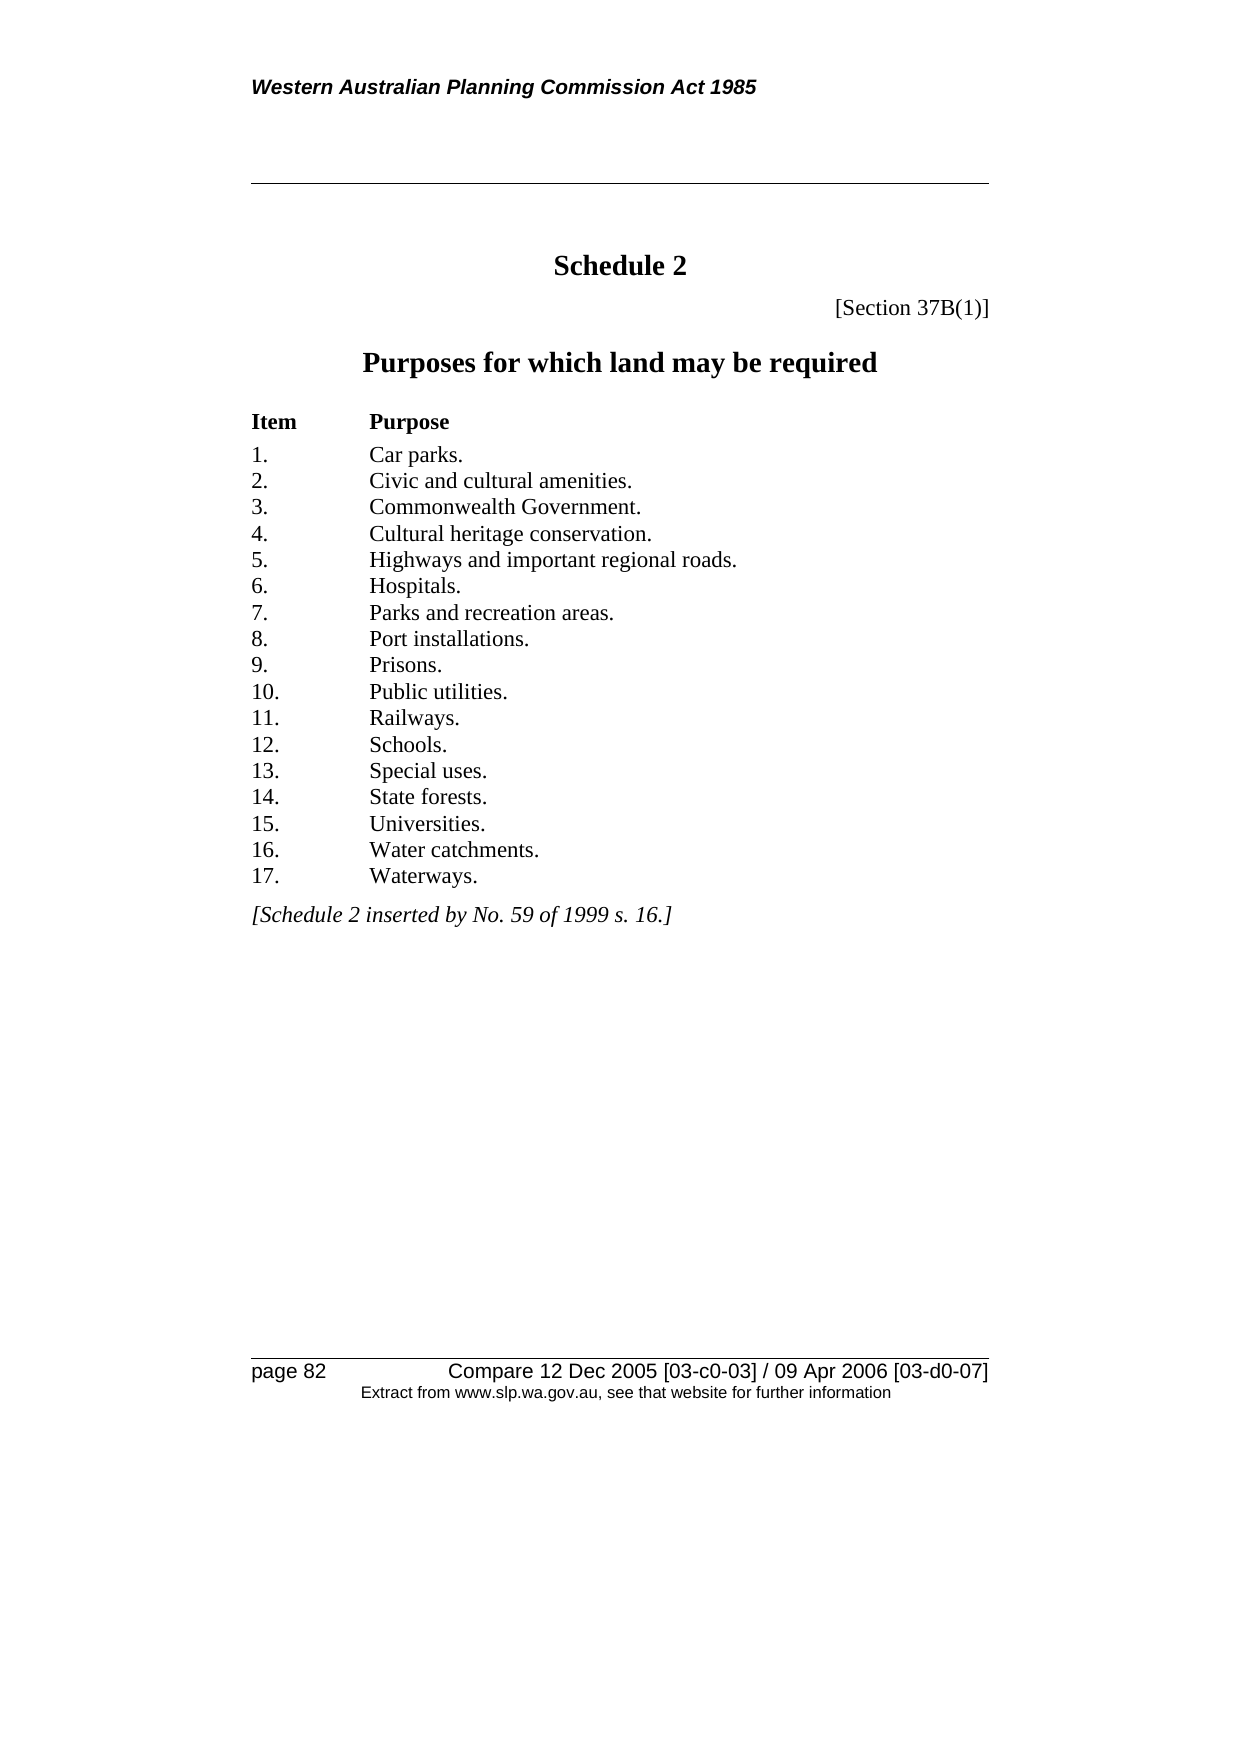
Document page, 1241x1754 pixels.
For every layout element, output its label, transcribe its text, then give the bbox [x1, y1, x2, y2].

text 1. Car parks. [251, 441, 989, 467]
text 14. State forests. [251, 783, 989, 810]
text 5. Highways and important regional roads. [251, 546, 989, 572]
text 10. Public utilities. [251, 678, 989, 704]
text 7. Parks and recreation areas. [251, 599, 989, 625]
text Item Purpose [251, 408, 989, 434]
text 4. Cultural heritage conservation. [251, 520, 989, 546]
subtitle Purposes for which land may be required [251, 345, 989, 379]
text 15. Universities. [251, 810, 989, 836]
text 17. Waterways. [251, 862, 989, 889]
text 2. Civic and cultural amenities. [251, 467, 989, 493]
text 13. Special uses. [251, 757, 989, 783]
text 8. Port installations. [251, 625, 989, 652]
text [Schedule 2 inserted by No. 59 of 1999 s. 16.] [251, 901, 989, 928]
text 16. Water catchments. [251, 836, 989, 862]
text 6. Hospitals. [251, 572, 989, 599]
text 11. Railways. [251, 704, 989, 731]
subtitle Schedule 2 [251, 248, 989, 282]
text 3. Commonwealth Government. [251, 493, 989, 520]
text 12. Schools. [251, 731, 989, 757]
text 9. Prisons. [251, 652, 989, 678]
text [Section 37B(1)] [251, 294, 989, 320]
